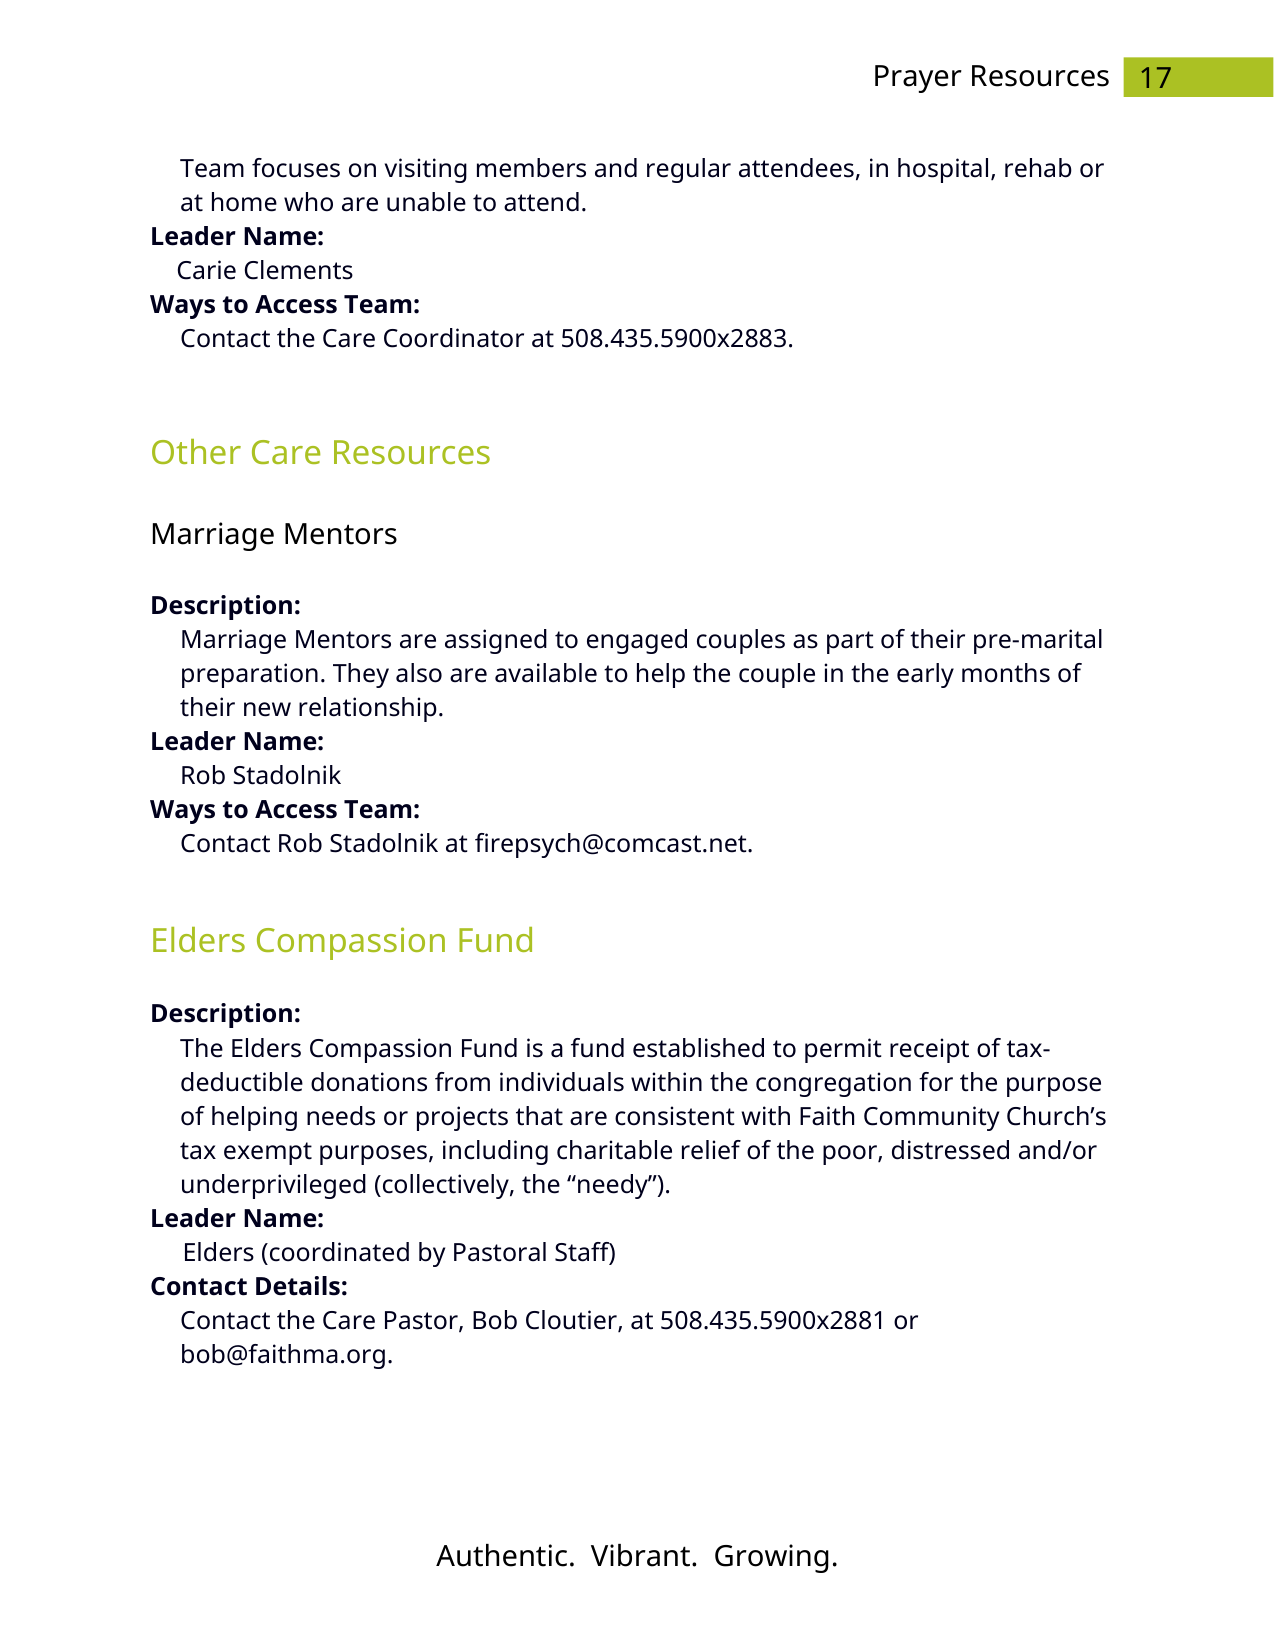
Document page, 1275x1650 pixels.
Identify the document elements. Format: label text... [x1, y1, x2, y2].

text Contact Details: [150, 1269, 1125, 1303]
text Description: [150, 996, 1125, 1030]
text Team focuses on visiting members and regular attendees, in hospital, rehab or at home who are unable to attend. [180, 150, 1125, 218]
text Contact Rob Stadolnik at firepsych@comcast.net. [180, 826, 1125, 860]
text Carie Clements [150, 252, 1125, 287]
subtitle Marriage Mentors [150, 513, 1125, 553]
text Contact the Care Coordinator at 508.435.5900x2883. [180, 321, 1125, 355]
text Elders (coordinated by Pastoral Staff) [150, 1234, 1125, 1269]
text The Elders Compassion Fund is a fund established to permit receipt of tax-deductible donations from individuals within the congregation for the purpose of helping needs or projects that are consistent with Faith Community Church’s tax exempt purposes, including charitable relief of the poor, distressed and/or underprivileged (collectively, the “needy”). [180, 1030, 1125, 1201]
text Leader Name: [150, 1201, 1125, 1234]
text Leader Name: [150, 218, 1125, 252]
text Contact the Care Pastor, Bob Cloutier, at 508.435.5900x2881 or bob@faithma.org. [180, 1303, 1125, 1371]
text Ways to Access Team: [150, 792, 1125, 826]
subtitle Other Care Resources [150, 428, 1125, 474]
text Marriage Mentors are assigned to engaged couples as part of their pre-marital preparation. They also are available to help the couple in the early months of their new relationship. [180, 621, 1125, 723]
subtitle Elders Compassion Fund [150, 917, 1125, 962]
text Leader Name: [150, 723, 1125, 758]
text Ways to Access Team: [150, 287, 1125, 321]
text Description: [150, 587, 1125, 621]
text Rob Stadolnik [180, 758, 1125, 792]
